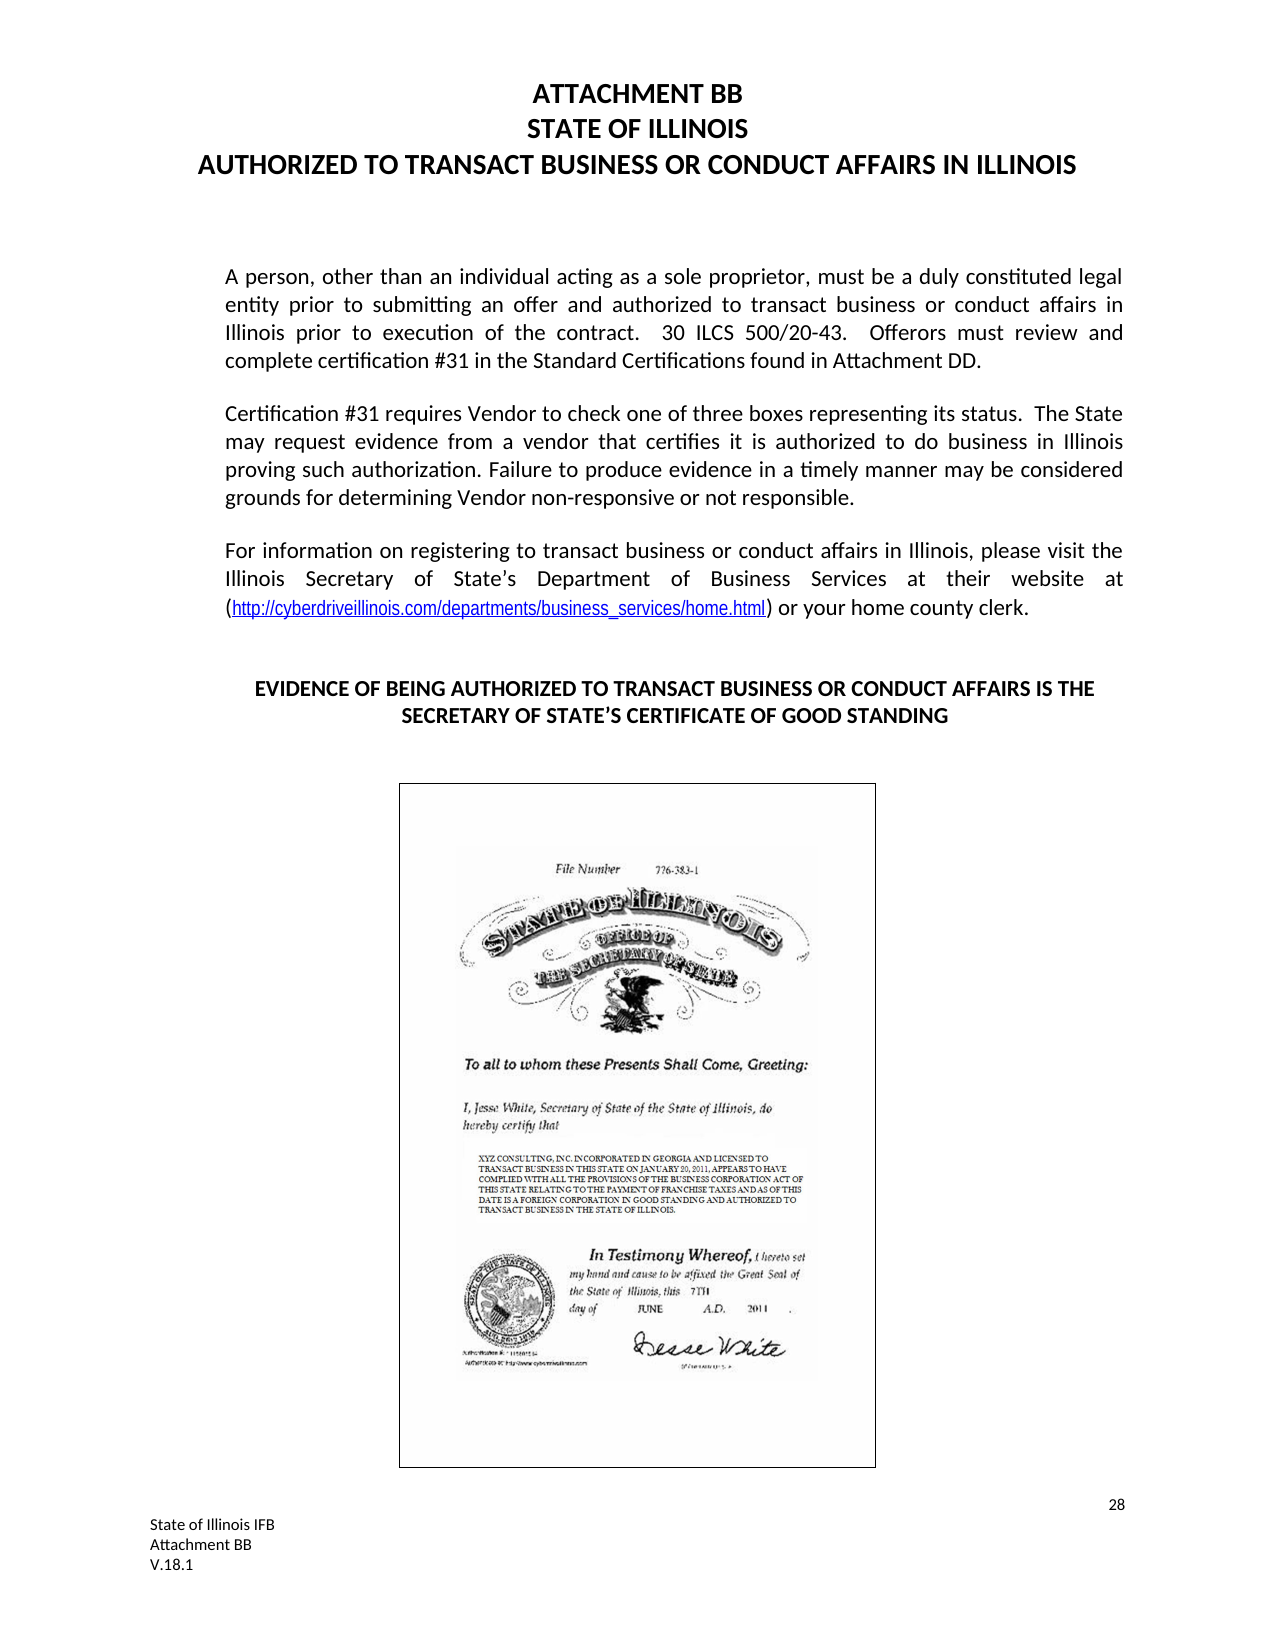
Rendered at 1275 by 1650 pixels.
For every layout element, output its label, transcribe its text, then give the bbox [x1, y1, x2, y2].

text Certification #31 requires Vendor to check one of three boxes representing its status. The State may request evidence from a vendor that certifies it is authorized to do business in Illinois proving such authorization. Failure to produce evidence in a timely manner may be considered grounds for determining Vendor non-responsive or not responsible. [225, 399, 1125, 512]
text For information on registering to transact business or conduct affairs in Illinois, please visit the Illinois Secretary of State’s Department of Business Services at their website at (http://cyberdriveillinois.com/departments/business_services/home.html) or your home county clerk. [225, 537, 1125, 621]
picture [400, 784, 875, 1467]
text EVIDENCE OF BEING AUTHORIZED TO TRANSACT BUSINESS OR CONDUCT AFFAIRS IS THE SECRETARY OF STATE’S CERTIFICATE OF GOOD STANDING [225, 674, 1125, 730]
text A person, other than an individual acting as a sole proprietor, must be a duly constituted legal entity prior to submitting an offer and authorized to transact business or conduct affairs in Illinois prior to execution of the contract. 30 ILCS 500/20-43. Offerors must review and complete certification #31 in the Standard Certifications found in Attachment DD. [225, 262, 1125, 374]
